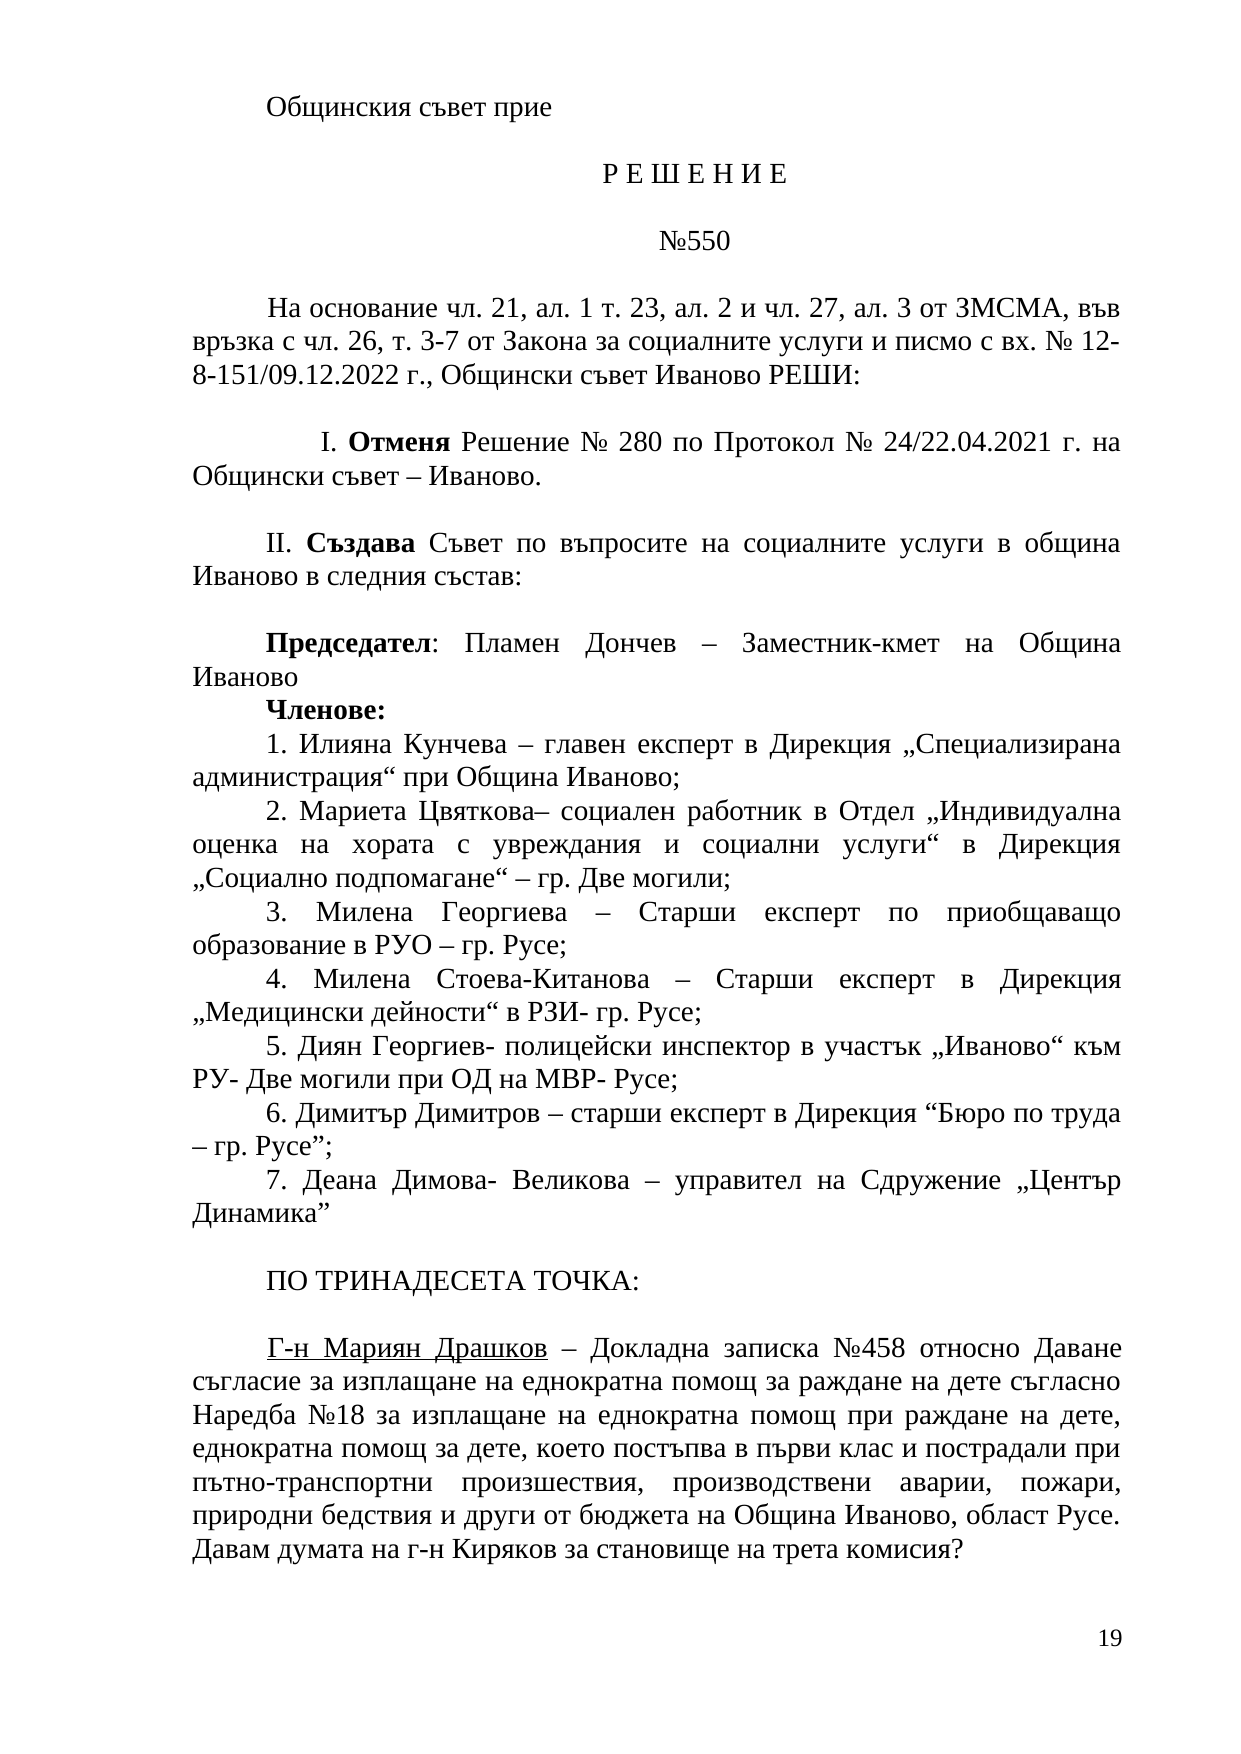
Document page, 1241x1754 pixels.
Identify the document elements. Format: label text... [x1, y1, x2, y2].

text 6. Димитър Димитров – старши експерт в Дирекция “Бюро по труда – гр. Русе”; [192, 1095, 1122, 1162]
text 4. Милена Стоева-Китанова – Старши експерт в Дирекция „Медицински дейности“ в РЗИ- гр. Русе; [192, 961, 1122, 1028]
text 7. Деана Димова- Великова – управител на Сдружение „Център Динамика” [192, 1162, 1122, 1229]
text 5. Диян Георгиев- полицейски инспектор в участък „Иваново“ към РУ- Две могили при ОД на МВР- Русе; [192, 1028, 1122, 1095]
text ПО ТРИНАДЕСЕТА ТОЧКА: [192, 1263, 1122, 1296]
text 2. Мариета Цвяткова– социален работник в Отдел „Индивидуална оценка на хората с увреждания и социални услуги“ в Дирекция „Социално подпомагане“ – гр. Две могили; [192, 793, 1122, 894]
text 1. Илияна Кунчева – главен експерт в Дирекция „Специализирана администрация“ при Община Иваново; [192, 726, 1122, 793]
text Председател: Пламен Дончев – Заместник-кмет на Община Иваново [192, 625, 1122, 692]
text Р Е Ш Е Н И Е [192, 156, 1122, 189]
text На основание чл. 21, ал. 1 т. 23, ал. 2 и чл. 27, ал. 3 от ЗМСМА, във връзка с чл. 26, т. 3-7 от Закона за социалните услуги и писмо с вх. № 12-8-151/09.12.2022 г., Общински съвет Иваново РЕШИ: [192, 290, 1122, 391]
text Общинския съвет прие [192, 89, 1122, 122]
text 3. Милена Георгиева – Старши експерт по приобщаващо образование в РУО – гр. Русе; [192, 894, 1122, 961]
text II. Създава Съвет по въпросите на социалните услуги в община Иваново в следния състав: [192, 525, 1122, 592]
text Членове: [192, 692, 1122, 726]
text Г-н Мариян Драшков – Докладна записка №458 относно Даване съгласие за изплащане на еднократна помощ за раждане на дете съгласно Наредба №18 за изплащане на еднократна помощ при раждане на дете, еднократна помощ за дете, което постъпва в първи клас и пострадали при пътно-транспортни произшествия, производствени аварии, пожари, природни бедствия и други от бюджета на Община Иваново, област Русе. Давам думата на г-н Киряков за становище на трета комисия? [192, 1330, 1122, 1564]
text №550 [192, 223, 1122, 256]
text I. Отменя Решение № 280 по Протокол № 24/22.04.2021 г. на Общински съвет – Иваново. [192, 424, 1122, 491]
